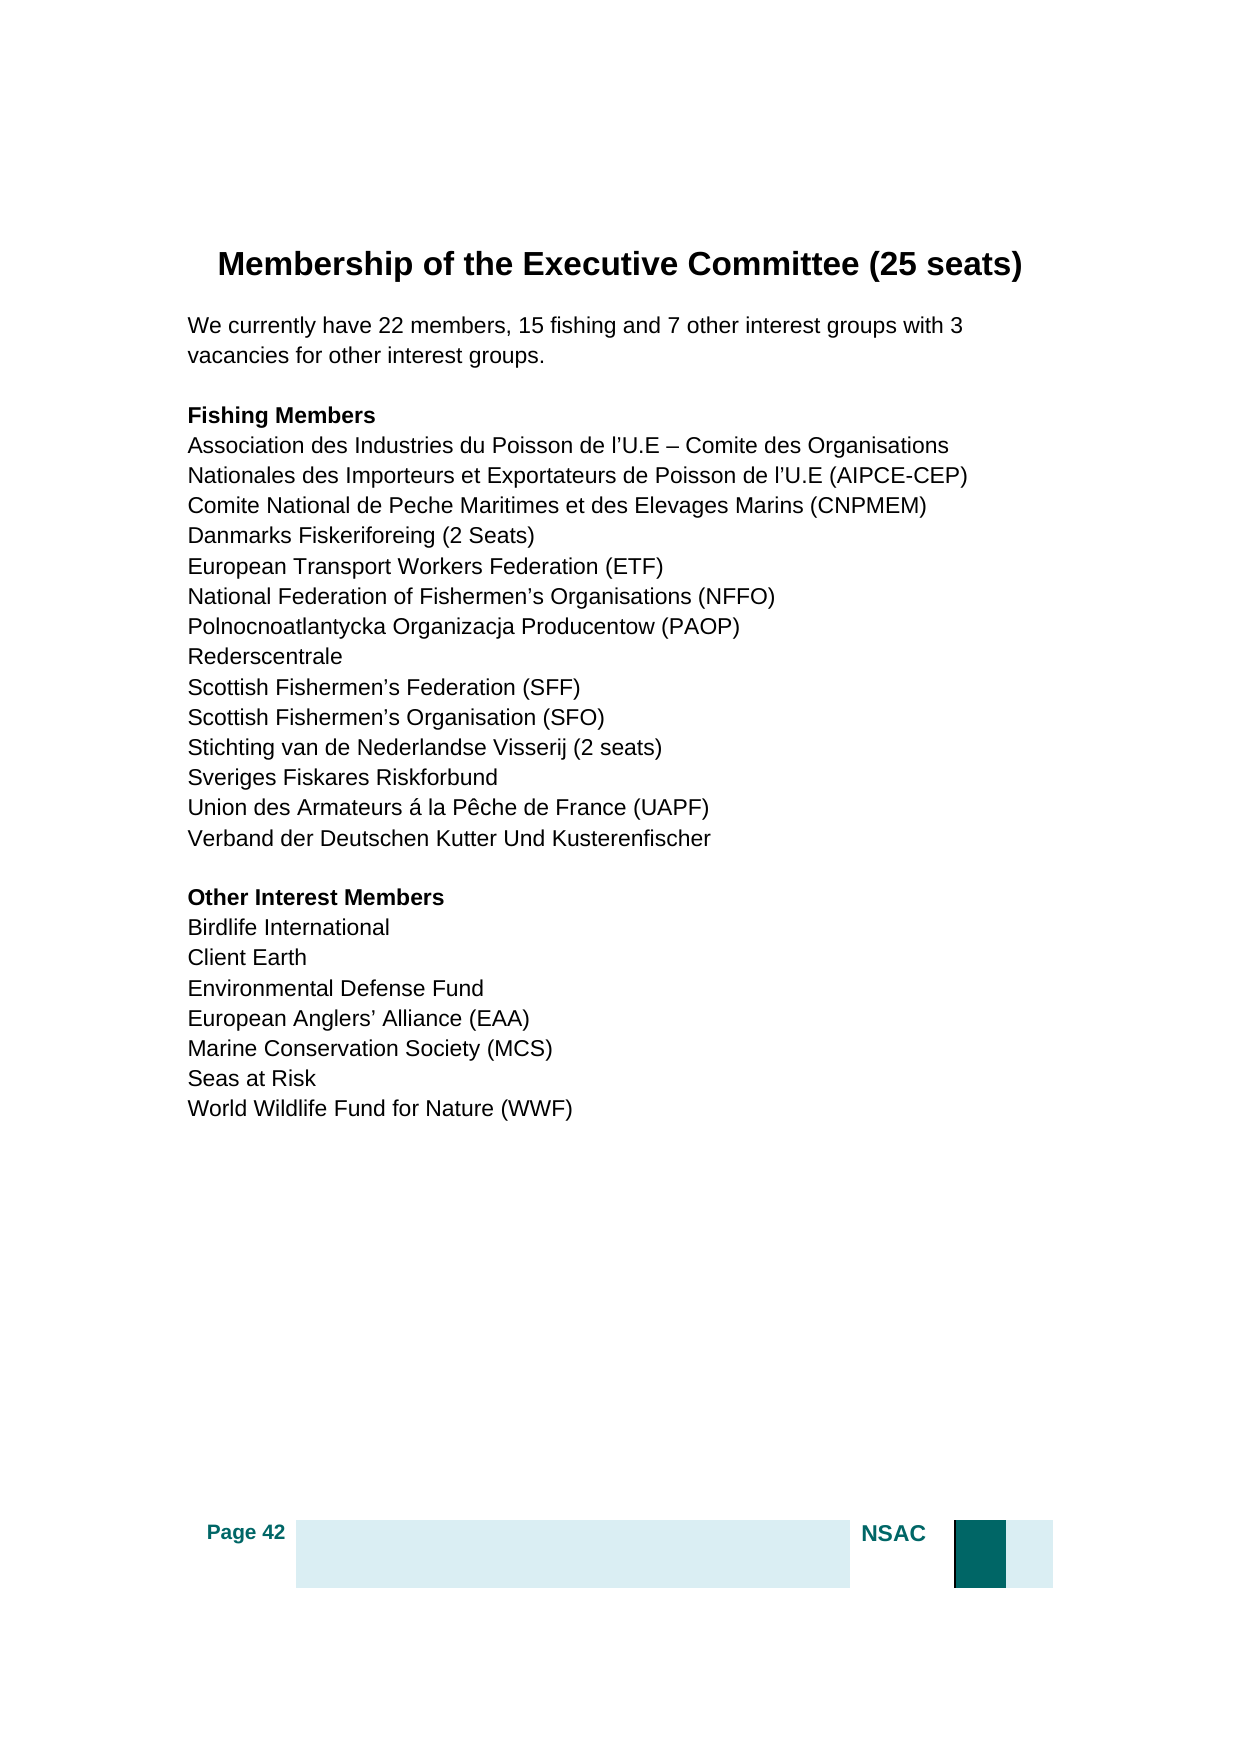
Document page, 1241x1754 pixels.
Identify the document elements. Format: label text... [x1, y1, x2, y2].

text Fishing Members Association des Industries du Poisson de l’U.E – Comite des Organisations Nationales des Importeurs et Exportateurs de Poisson de l’U.E (AIPCE-CEP) Comite National de Peche Maritimes et des Elevages Marins (CNPMEM) Danmarks Fiskeriforeing (2 Seats) European Transport Workers Federation (ETF) National Federation of Fishermen’s Organisations (NFFO) Polnocnoatlantycka Organizacja Producentow (PAOP) Rederscentrale Scottish Fishermen’s Federation (SFF) Scottish Fishermen’s Organisation (SFO) Stichting van de Nederlandse Visserij (2 seats) Sveriges Fiskares Riskforbund Union des Armateurs á la Pêche de France (UAPF) Verband der Deutschen Kutter Und Kusterenfischer [187, 402, 1053, 851]
text We currently have 22 members, 15 fishing and 7 other interest groups with 3 vacancies for other interest groups. [187, 312, 1053, 368]
text Other Interest Members Birdlife International Client Earth Environmental Defense Fund European Anglers’ Alliance (EAA) Marine Conservation Society (MCS) Seas at Risk World Wildlife Fund for Nature (WWF) [187, 884, 1053, 1122]
subtitle Membership of the Executive Committee (25 seats) [187, 244, 1053, 283]
